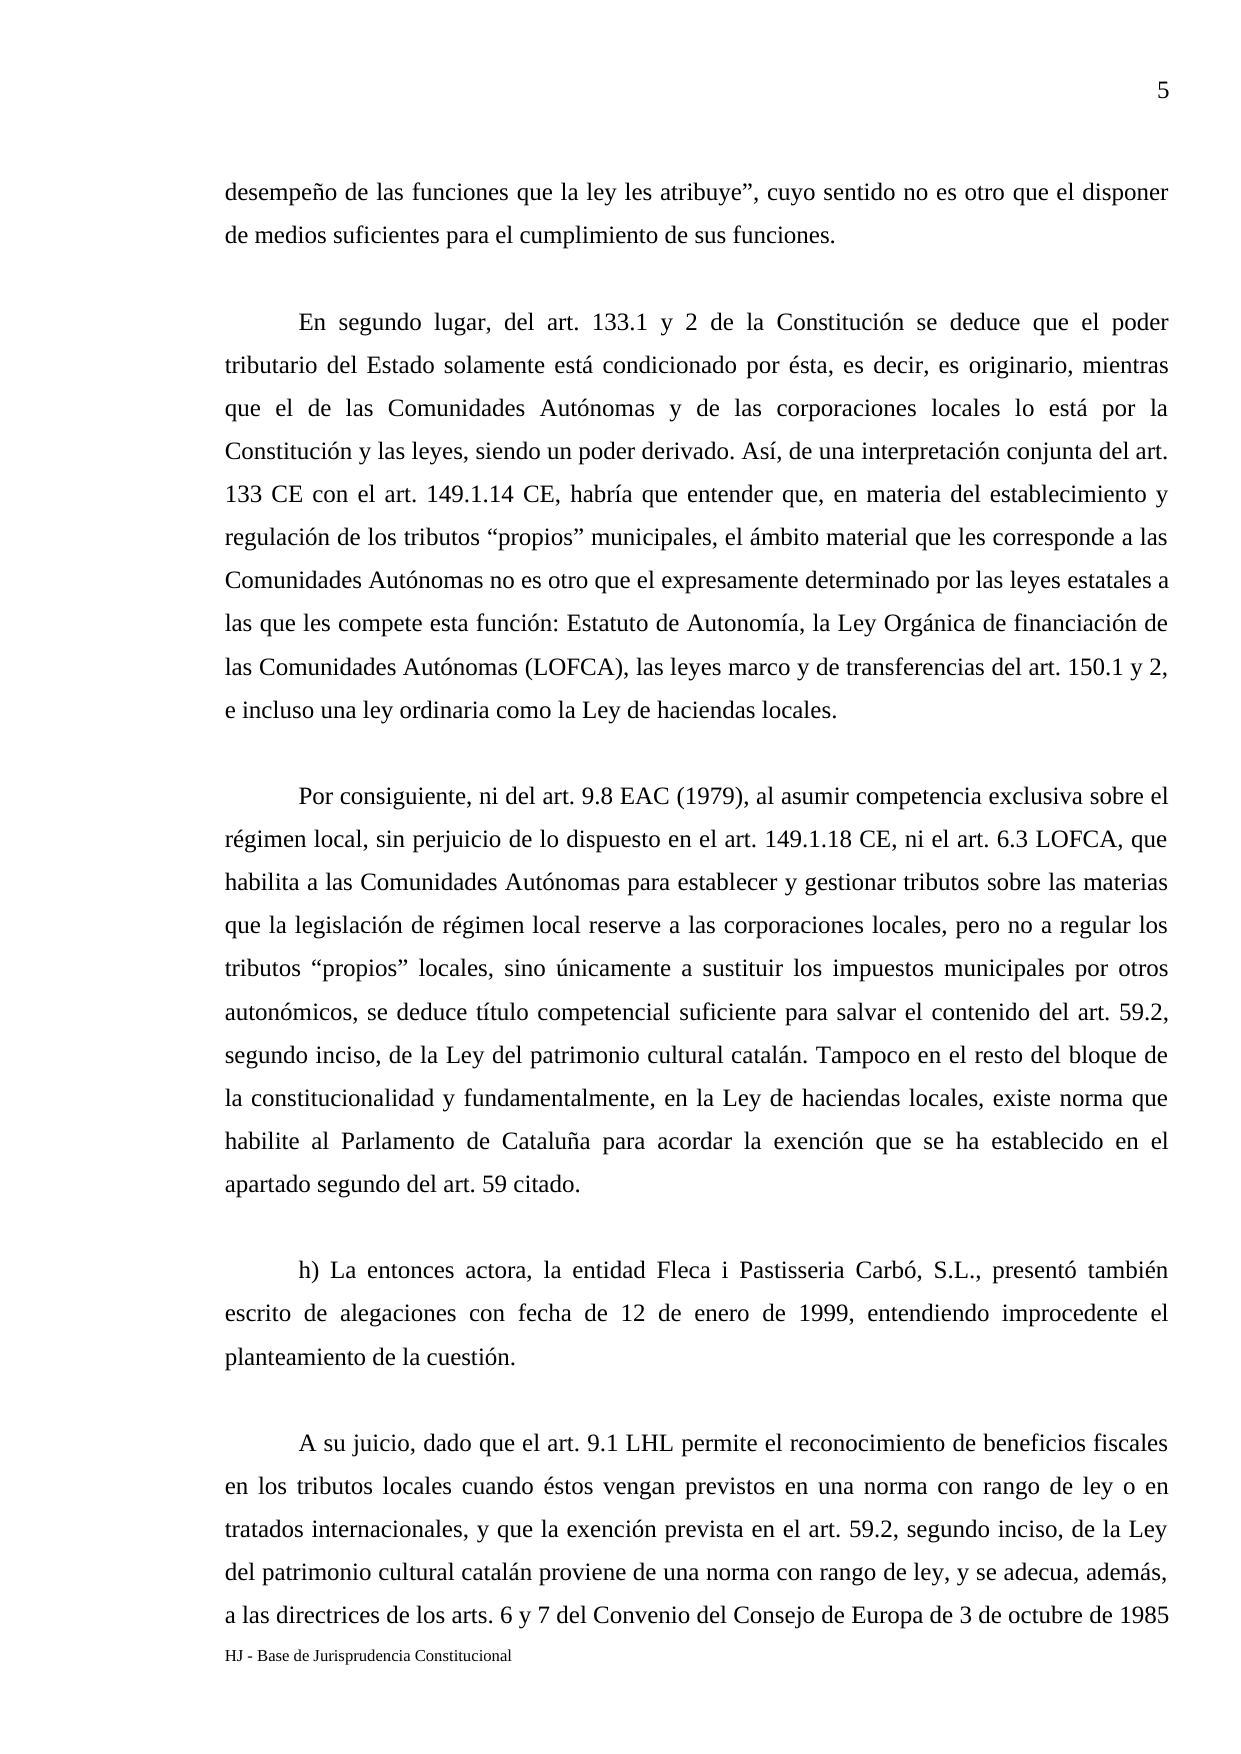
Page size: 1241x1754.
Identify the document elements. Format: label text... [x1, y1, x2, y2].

text h) La entonces actora, la entidad Fleca i Pastisseria Carbó, S.L., presentó también escrito de alegaciones con fecha de 12 de enero de 1999, entendiendo improcedente el planteamiento de la cuestión. [224, 1255, 1169, 1370]
text En segundo lugar, del art. 133.1 y 2 de la Constitución se deduce que el poder tributario del Estado solamente está condicionado por ésta, es decir, es originario, mientras que el de las Comunidades Autónomas y de las corporaciones locales lo está por la Constitución y las leyes, siendo un poder derivado. Así, de una interpretación conjunta del art. 133 CE con el art. 149.1.14 CE, habría que entender que, en materia del establecimiento y regulación de los tributos “propios” municipales, el ámbito material que les corresponde a las Comunidades Autónomas no es otro que el expresamente determinado por las leyes estatales a las que les compete esta función: Estatuto de Autonomía, la Ley Orgánica de financiación de las Comunidades Autónomas (LOFCA), las leyes marco y de transferencias del art. 150.1 y 2, e incluso una ley ordinaria como la Ley de haciendas locales. [224, 307, 1169, 723]
text Por consiguiente, ni del art. 9.8 EAC (1979), al asumir competencia exclusiva sobre el régimen local, sin perjuicio de lo dispuesto en el art. 149.1.18 CE, ni el art. 6.3 LOFCA, que habilita a las Comunidades Autónomas para establecer y gestionar tributos sobre las materias que la legislación de régimen local reserve a las corporaciones locales, pero no a regular los tributos “propios” locales, sino únicamente a sustituir los impuestos municipales por otros autonómicos, se deduce título competencial suficiente para salvar el contenido del art. 59.2, segundo inciso, de la Ley del patrimonio cultural catalán. Tampoco en el resto del bloque de la constitucionalidad y fundamentalmente, en la Ley de haciendas locales, existe norma que habilite al Parlamento de Cataluña para acordar la exención que se ha establecido en el apartado segundo del art. 59 citado. [224, 781, 1169, 1198]
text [224, 177, 1169, 249]
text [224, 1428, 1169, 1629]
